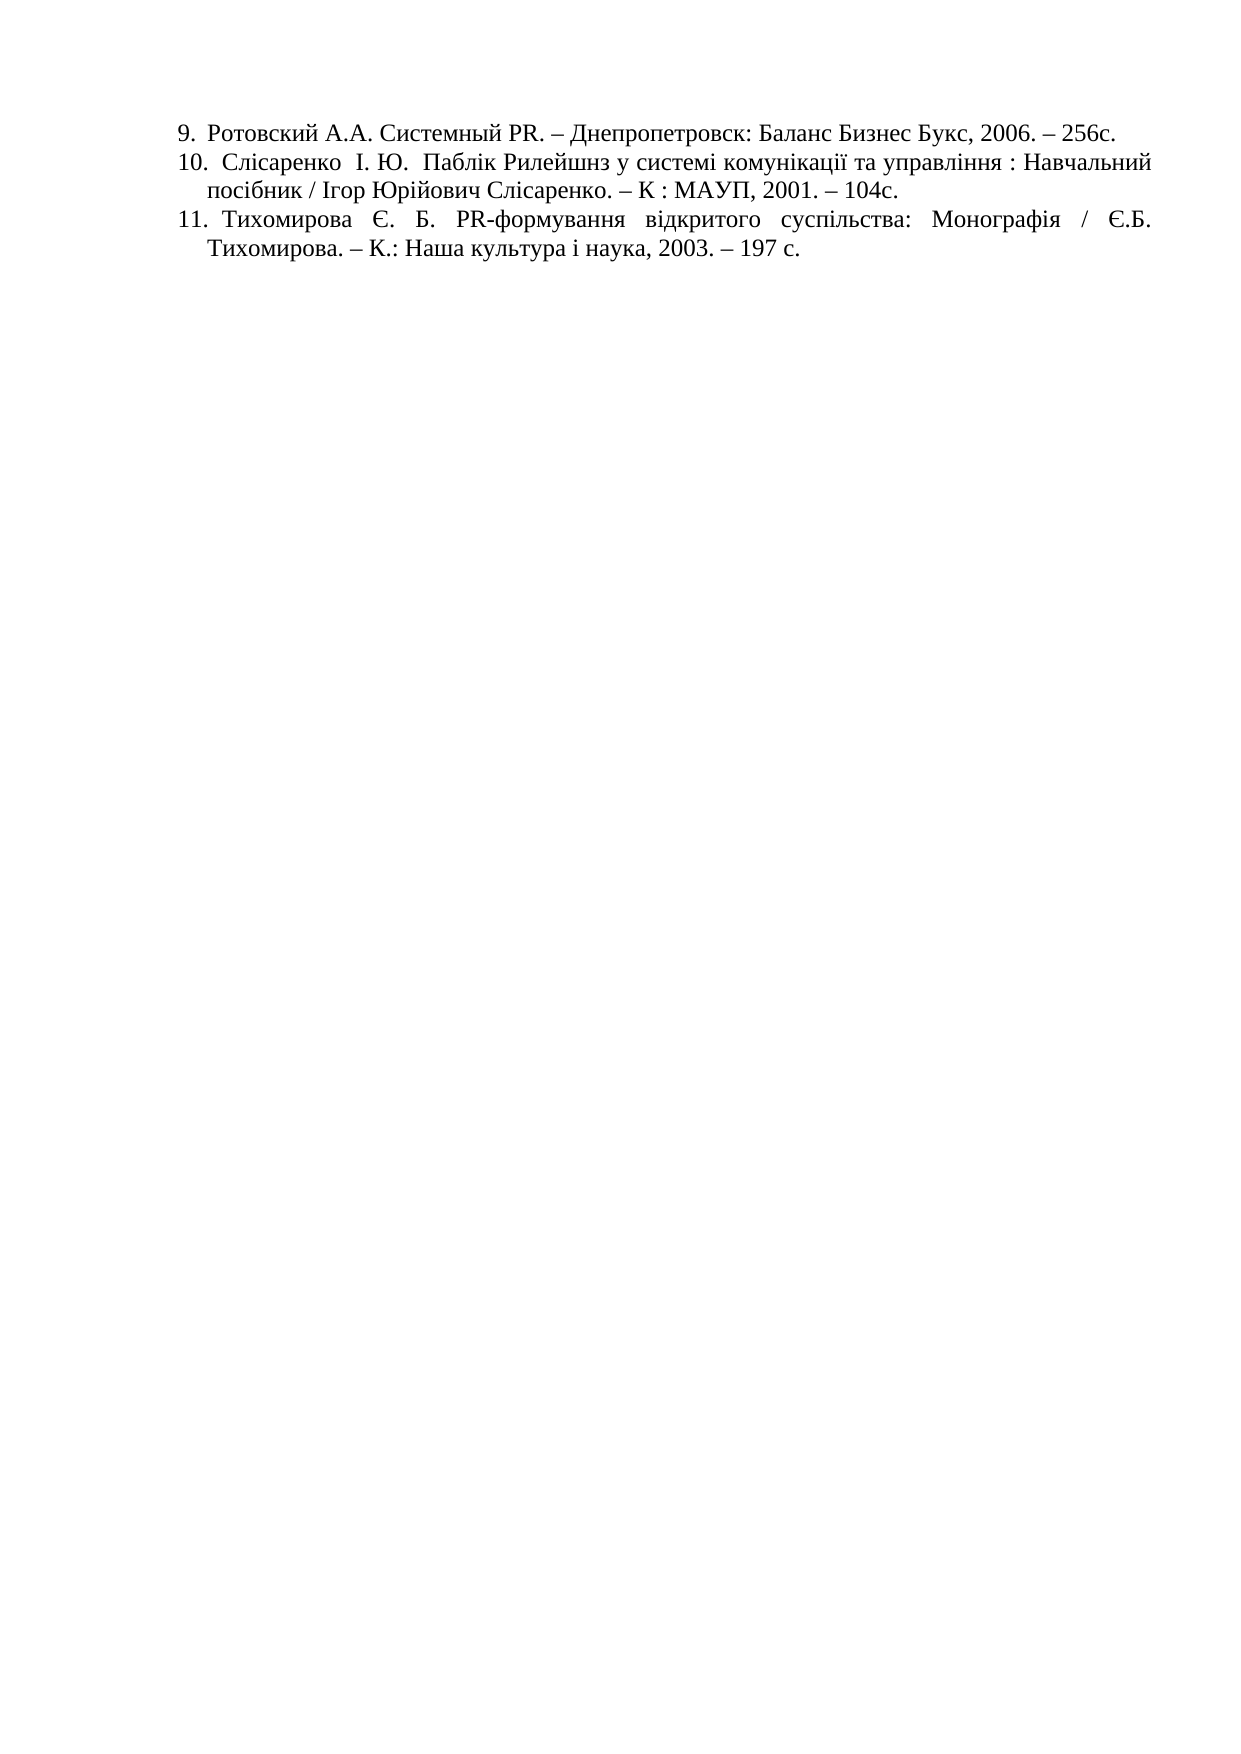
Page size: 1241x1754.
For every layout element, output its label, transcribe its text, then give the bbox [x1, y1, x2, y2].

list Слісаренко І. Ю. Паблік Рилейшнз у системі комунікації та управління : Навчальний посібник / Ігор Юрійович Слісаренко. – К : МАУП, 2001. – 104с. [177, 147, 1152, 204]
list Ротовский А.А. Системный PR. – Днепропетровск: Баланс Бизнес Букс, 2006. – 256с. [177, 118, 1152, 147]
list Тихомирова Є. Б. PR-формування відкритого суспільства: Монографія / Є.Б. Тихомирова. – К.: Наша культура і наука, 2003. – 197 с. [177, 204, 1152, 262]
